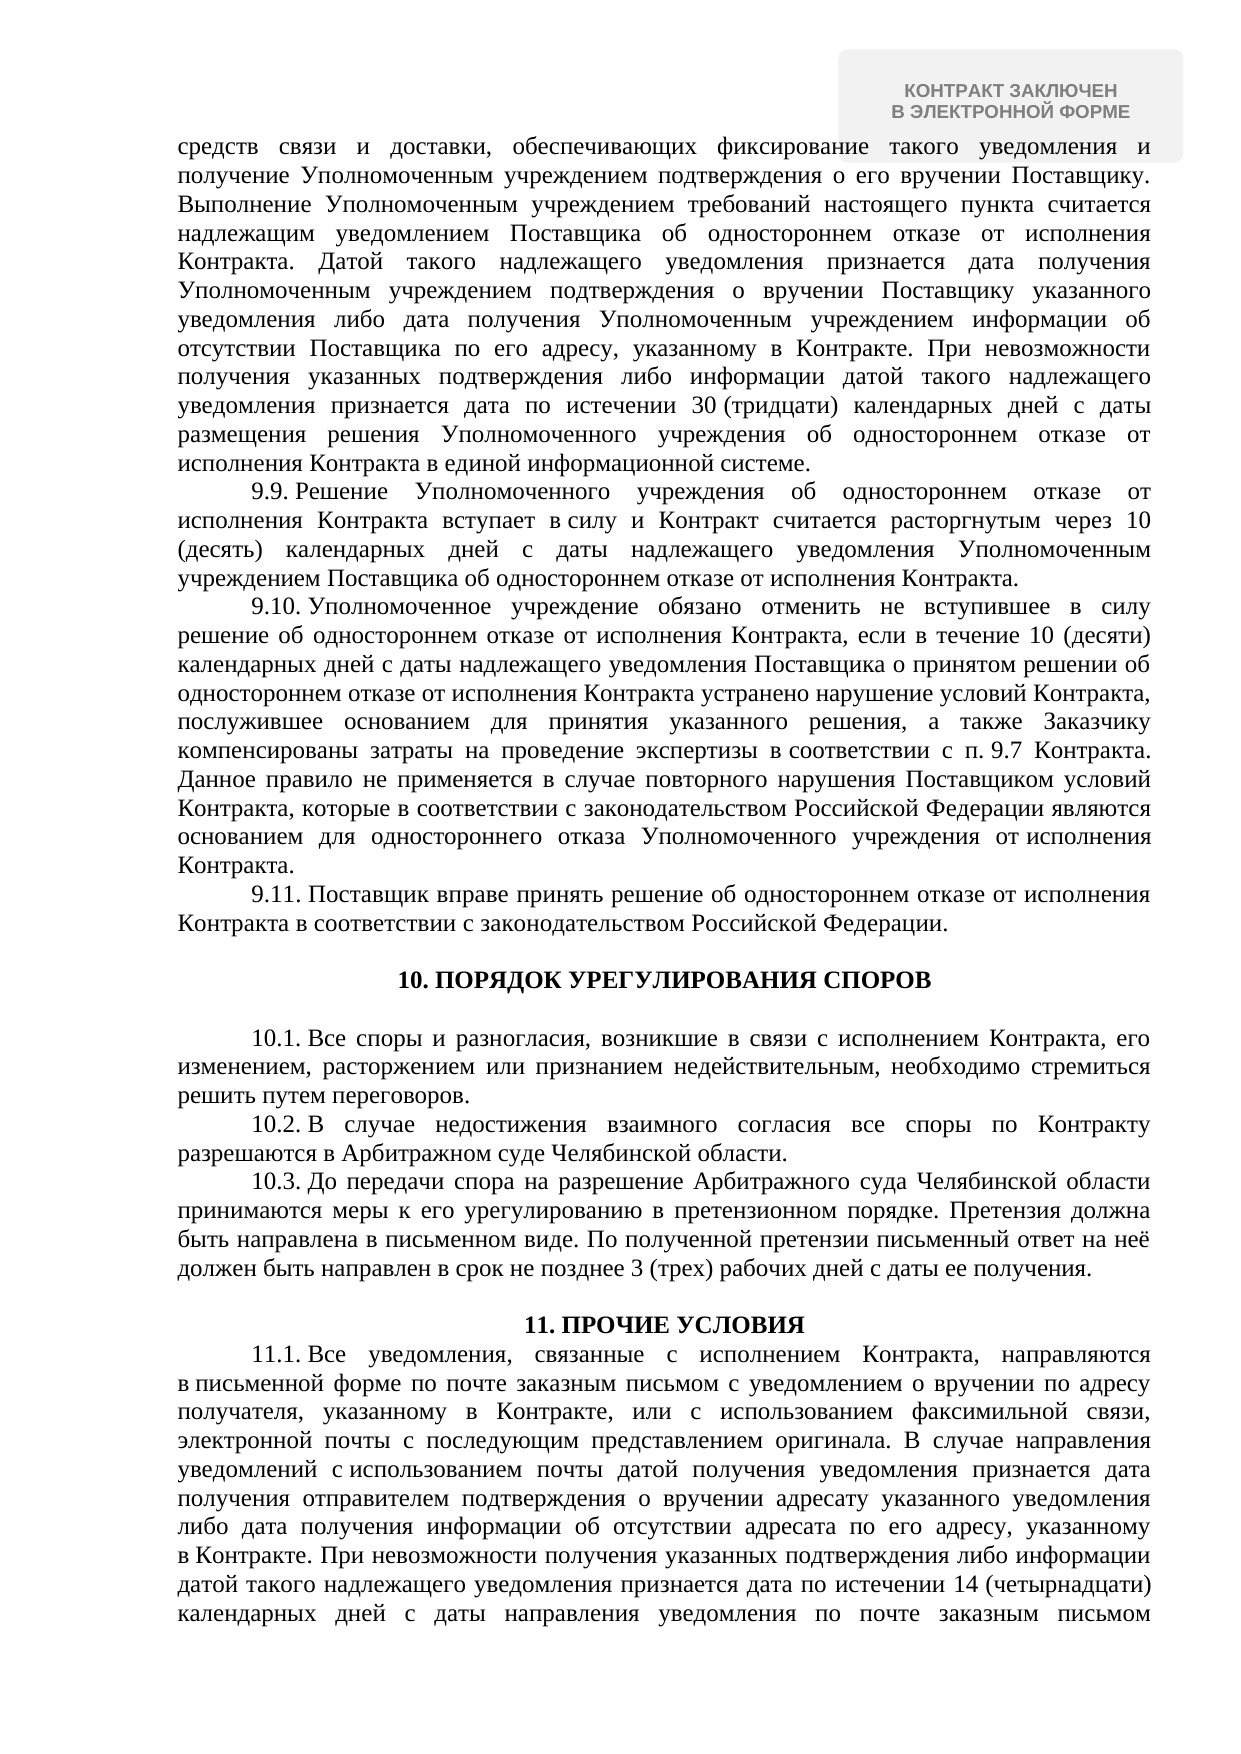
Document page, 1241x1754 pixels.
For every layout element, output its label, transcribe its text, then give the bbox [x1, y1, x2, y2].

text 10. ПОРЯДОК УРЕГУЛИРОВАНИЯ СПОРОВ [177, 965, 1152, 994]
text 9.11. Поставщик вправе принять решение об одностороннем отказе от исполнения Контракта в соответствии с законодательством Российской Федерации. [177, 879, 1152, 936]
text 10.3. До передачи спора на разрешение Арбитражного суда Челябинской области принимаются меры к его урегулированию в претензионном порядке. Претензия должна быть направлена в письменном виде. По полученной претензии письменный ответ на неё должен быть направлен в срок не позднее 3 (трех) рабочих дней с даты ее получения. [177, 1166, 1152, 1281]
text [177, 1339, 1152, 1626]
text 10.1. Все споры и разногласия, возникшие в связи с исполнением Контракта, его изменением, расторжением или признанием недействительным, необходимо стремиться решить путем переговоров. [177, 1023, 1152, 1109]
text 10.2. В случае недостижения взаимного согласия все споры по Контракту разрешаются в Арбитражном суде Челябинской области. [177, 1109, 1152, 1166]
text 9.10. Уполномоченное учреждение обязано отменить не вступившее в силу решение об одностороннем отказе от исполнения Контракта, если в течение 10 (десяти) календарных дней с даты надлежащего уведомления Поставщика о принятом решении об одностороннем отказе от исполнения Контракта устранено нарушение условий Контракта, послужившее основанием для принятия указанного решения, а также Заказчику компенсированы затраты на проведение экспертизы в соответствии с п. 9.7 Контракта. Данное правило не применяется в случае повторного нарушения Поставщиком условий Контракта, которые в соответствии с законодательством Российской Федерации являются основанием для одностороннего отказа Уполномоченного учреждения от исполнения Контракта. [177, 591, 1152, 879]
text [177, 131, 1152, 476]
text 11. ПРОЧИЕ УСЛОВИЯ [177, 1310, 1152, 1339]
text 9.9. Решение Уполномоченного учреждения об одностороннем отказе от исполнения Контракта вступает в силу и Контракт считается расторгнутым через 10 (десять) календарных дней с даты надлежащего уведомления Уполномоченным учреждением Поставщика об одностороннем отказе от исполнения Контракта. [177, 476, 1152, 591]
